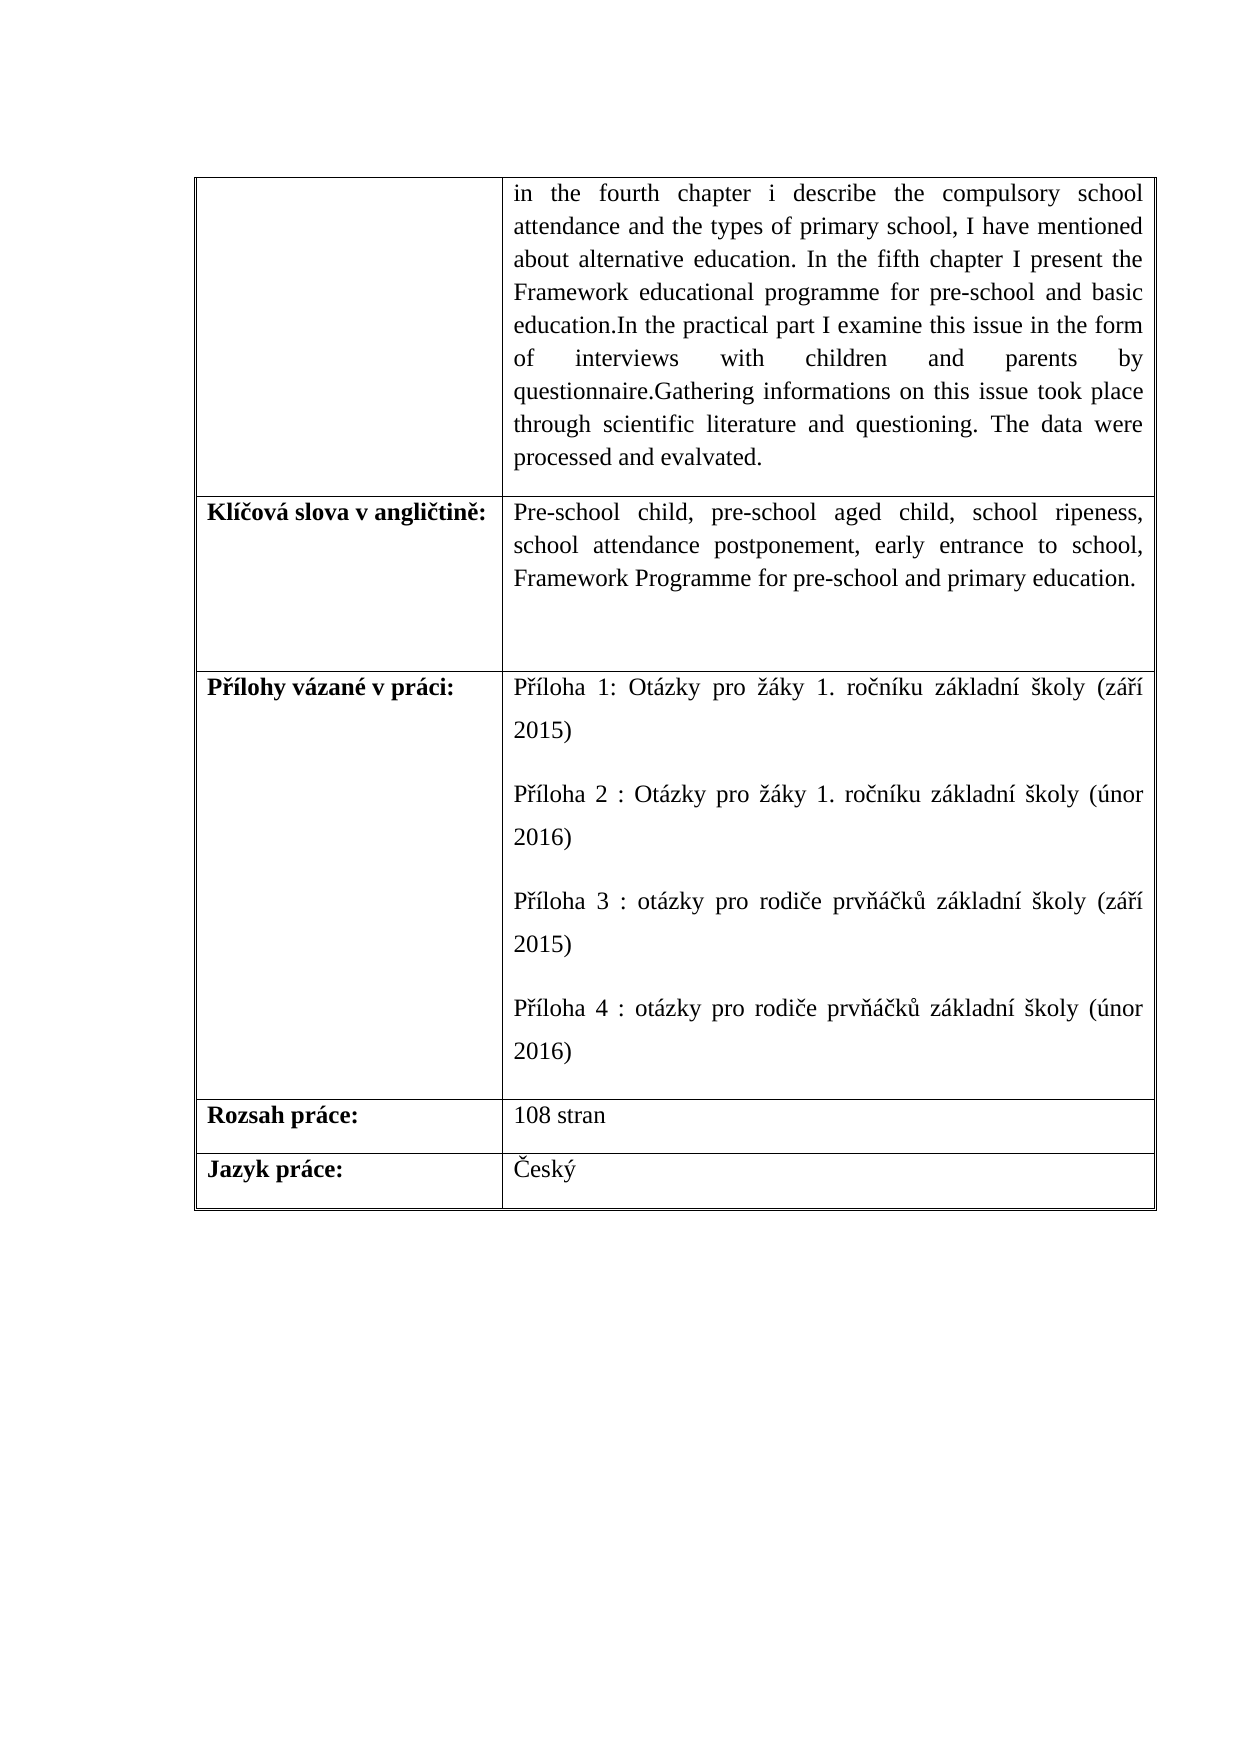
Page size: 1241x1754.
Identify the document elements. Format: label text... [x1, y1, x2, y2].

table_cell Pre-school child, pre-school aged child, school ripeness, school attendance postponement, early entrance to school, Framework Programme for pre-school and primary education. [503, 497, 1154, 671]
table_cell Klíčová slova v angličtině: [197, 497, 502, 671]
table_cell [503, 178, 1154, 496]
table_cell Český [503, 1154, 1154, 1208]
table_cell Přílohy vázané v práci: [197, 672, 502, 1099]
table_cell 108 stran [503, 1100, 1154, 1153]
table_cell Příloha 1: Otázky pro žáky 1. ročníku základní školy (září 2015) Příloha 2 : Otázky pro žáky 1. ročníku základní školy (únor 2016) Příloha 3 : otázky pro rodiče prvňáčků základní školy (září 2015) Příloha 4 : otázky pro rodiče prvňáčků základní školy (únor 2016) [503, 672, 1154, 1099]
table_cell Rozsah práce: [197, 1100, 502, 1153]
table_cell Jazyk práce: [197, 1154, 502, 1208]
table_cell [197, 178, 502, 496]
